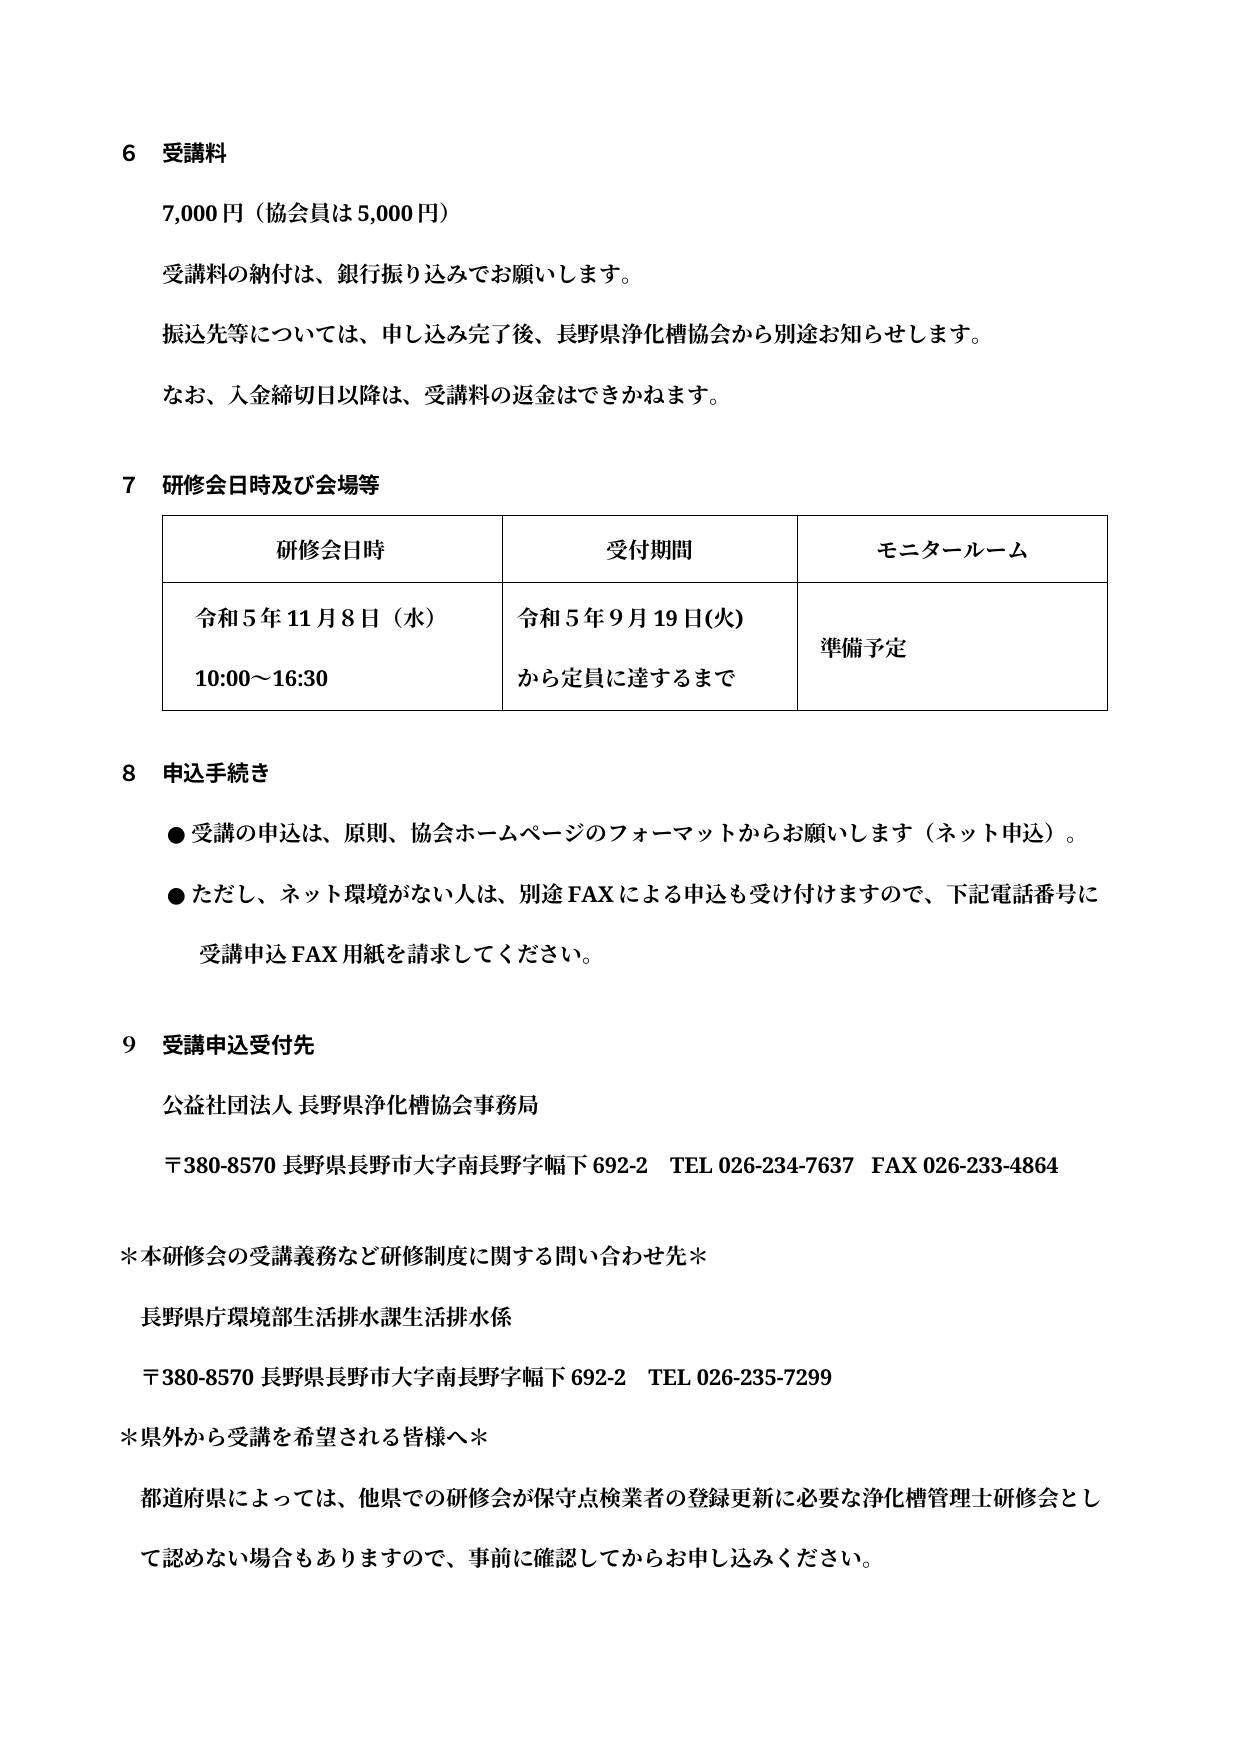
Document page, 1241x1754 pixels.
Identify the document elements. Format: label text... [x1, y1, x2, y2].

text 振込先等については、申し込み完了後、長野県浄化槽協会から別途お知らせします。 [118, 303, 1122, 363]
list 受講申込FAX用紙を請求してください。 [156, 923, 1122, 983]
table_cell 令和５年11月８日（水） 10:00～16:30 [163, 583, 502, 710]
text 都道府県によっては、他県での研修会が保守点検業者の登録更新に必要な浄化槽管理士研修会として認めない場合もありますので、事前に確認してからお申し込みください。 [140, 1467, 1122, 1587]
text ６ 受講料 [118, 122, 1122, 182]
list ● ただし、ネット環境がない人は、別途FAXによる申込も受け付けますので、下記電話番号に [156, 862, 1122, 923]
table_cell 準備予定 [798, 583, 1107, 710]
text ８ 申込手続き [118, 742, 1122, 802]
list ● 受講の申込は、原則、協会ホームページのフォーマットからお願いします（ネット申込）。 [156, 802, 1122, 862]
text ９ 受講申込受付先 [118, 1013, 1122, 1074]
text 受講料の納付は、銀行振り込みでお願いします。 [118, 243, 1122, 303]
text 公益社団法人 長野県浄化槽協会事務局 〒380-8570 長野県長野市大字南長野字幅下692-2 TEL 026-234-7637 FAX 026-233-4864 [162, 1074, 1122, 1195]
text ７ 研修会日時及び会場等 [118, 454, 1122, 514]
text ＊県外から受講を希望される皆様へ＊ [118, 1406, 1122, 1467]
table_header 研修会日時 [163, 516, 502, 582]
table_header モニタールーム [798, 516, 1107, 582]
text 7,000円（協会員は5,000円） [118, 182, 1122, 243]
table_cell 令和５年９月19日(火) から定員に達するまで [503, 583, 797, 710]
text ＊本研修会の受講義務など研修制度に関する問い合わせ先＊ [118, 1225, 1122, 1285]
text 長野県庁環境部生活排水課生活排水係 〒380-8570 長野県長野市大字南長野字幅下692-2 TEL 026-235-7299 [140, 1285, 1122, 1406]
table_header 受付期間 [503, 516, 797, 582]
text なお、入金締切日以降は、受講料の返金はできかねます。 [118, 363, 1122, 424]
